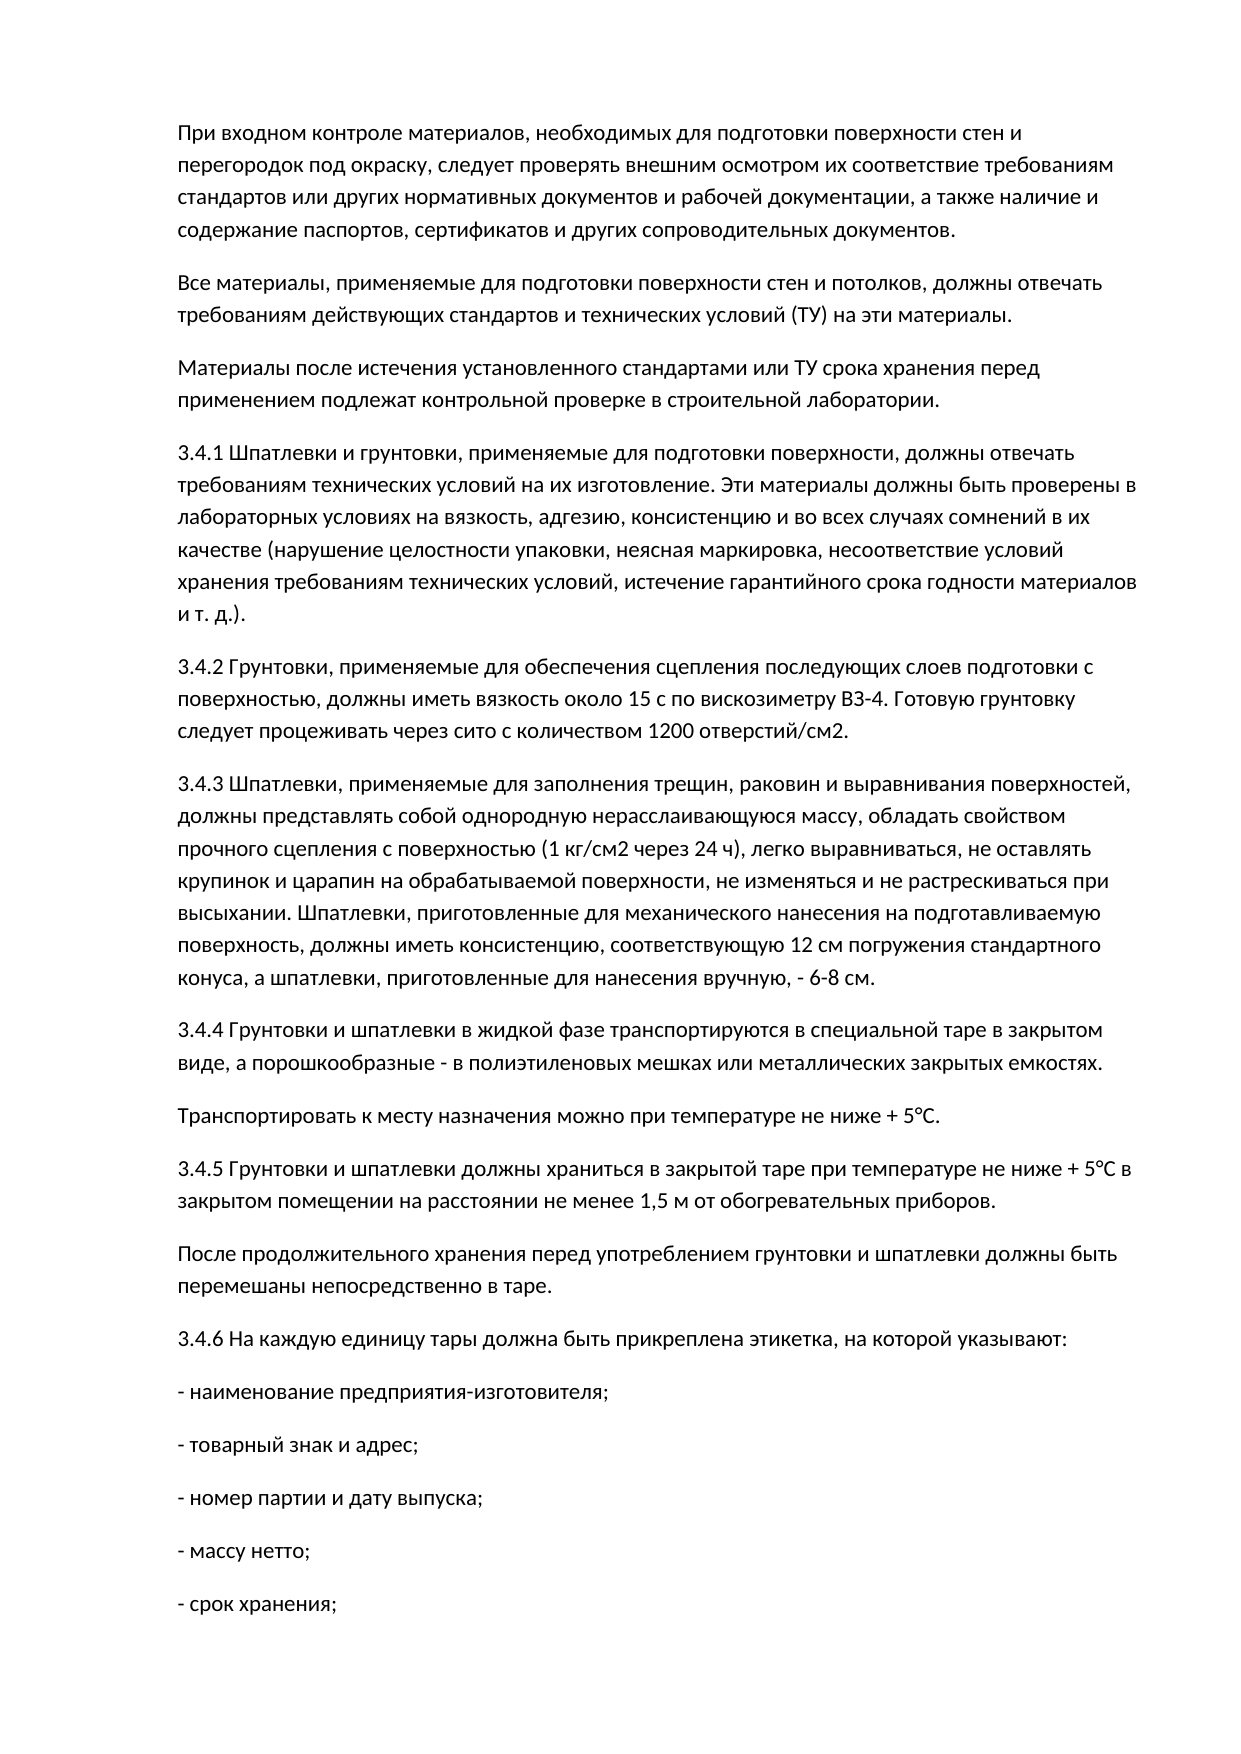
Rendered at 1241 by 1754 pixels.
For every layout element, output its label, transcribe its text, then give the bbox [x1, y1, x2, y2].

text 3.4.5 Грунтовки и шпатлевки должны храниться в закрытой таре при температуре не ниже + 5°С в закрытом помещении на расстоянии не менее 1,5 м от обогревательных приборов. [177, 1154, 1152, 1214]
text 3.4.3 Шпатлевки, применяемые для заполнения трещин, раковин и выравнивания поверхностей, должны представлять собой однородную нерасслаивающуюся массу, обладать свойством прочного сцепления с поверхностью (1 кг/см2 через 24 ч), легко выравниваться, не оставлять крупинок и царапин на обрабатываемой поверхности, не изменяться и не растрескиваться при высыхании. Шпатлевки, приготовленные для механического нанесения на подготавливаемую поверхность, должны иметь консистенцию, соответствующую 12 см погружения стандартного конуса, а шпатлевки, приготовленные для нанесения вручную, - 6-8 см. [177, 769, 1152, 991]
text 3.4.6 На каждую единицу тары должна быть прикреплена этикетка, на которой указывают: [177, 1324, 1152, 1352]
text - массу нетто; [177, 1536, 1152, 1564]
text - срок хранения; [177, 1589, 1152, 1617]
text - товарный знак и адрес; [177, 1430, 1152, 1458]
text 3.4.1 Шпатлевки и грунтовки, применяемые для подготовки поверхности, должны отвечать требованиям технических условий на их изготовление. Эти материалы должны быть проверены в лабораторных условиях на вязкость, адгезию, консистенцию и во всех случаях сомнений в их качестве (нарушение целостности упаковки, неясная маркировка, несоответствие условий хранения требованиям технических условий, истечение гарантийного срока годности материалов и т. д.). [177, 438, 1152, 627]
text Транспортировать к месту назначения можно при температуре не ниже + 5°С. [177, 1101, 1152, 1129]
text Все материалы, применяемые для подготовки поверхности стен и потолков, должны отвечать требованиям действующих стандартов и технических условий (ТУ) на эти материалы. [177, 268, 1152, 328]
text - номер партии и дату выпуска; [177, 1483, 1152, 1511]
text При входном контроле материалов, необходимых для подготовки поверхности стен и перегородок под окраску, следует проверять внешним осмотром их соответствие требованиям стандартов или других нормативных документов и рабочей документации, а также наличие и содержание паспортов, сертификатов и других сопроводительных документов. [177, 118, 1152, 243]
text - наименование предприятия-изготовителя; [177, 1377, 1152, 1405]
text После продолжительного хранения перед употреблением грунтовки и шпатлевки должны быть перемешаны непосредственно в таре. [177, 1239, 1152, 1299]
text 3.4.4 Грунтовки и шпатлевки в жидкой фазе транспортируются в специальной таре в закрытом виде, а порошкообразные - в полиэтиленовых мешках или металлических закрытых емкостях. [177, 1016, 1152, 1076]
text Материалы после истечения установленного стандартами или ТУ срока хранения перед применением подлежат контрольной проверке в строительной лаборатории. [177, 353, 1152, 413]
text 3.4.2 Грунтовки, применяемые для обеспечения сцепления последующих слоев подготовки с поверхностью, должны иметь вязкость около 15 с по вискозиметру ВЗ-4. Готовую грунтовку следует процеживать через сито с количеством 1200 отверстий/см2. [177, 652, 1152, 744]
